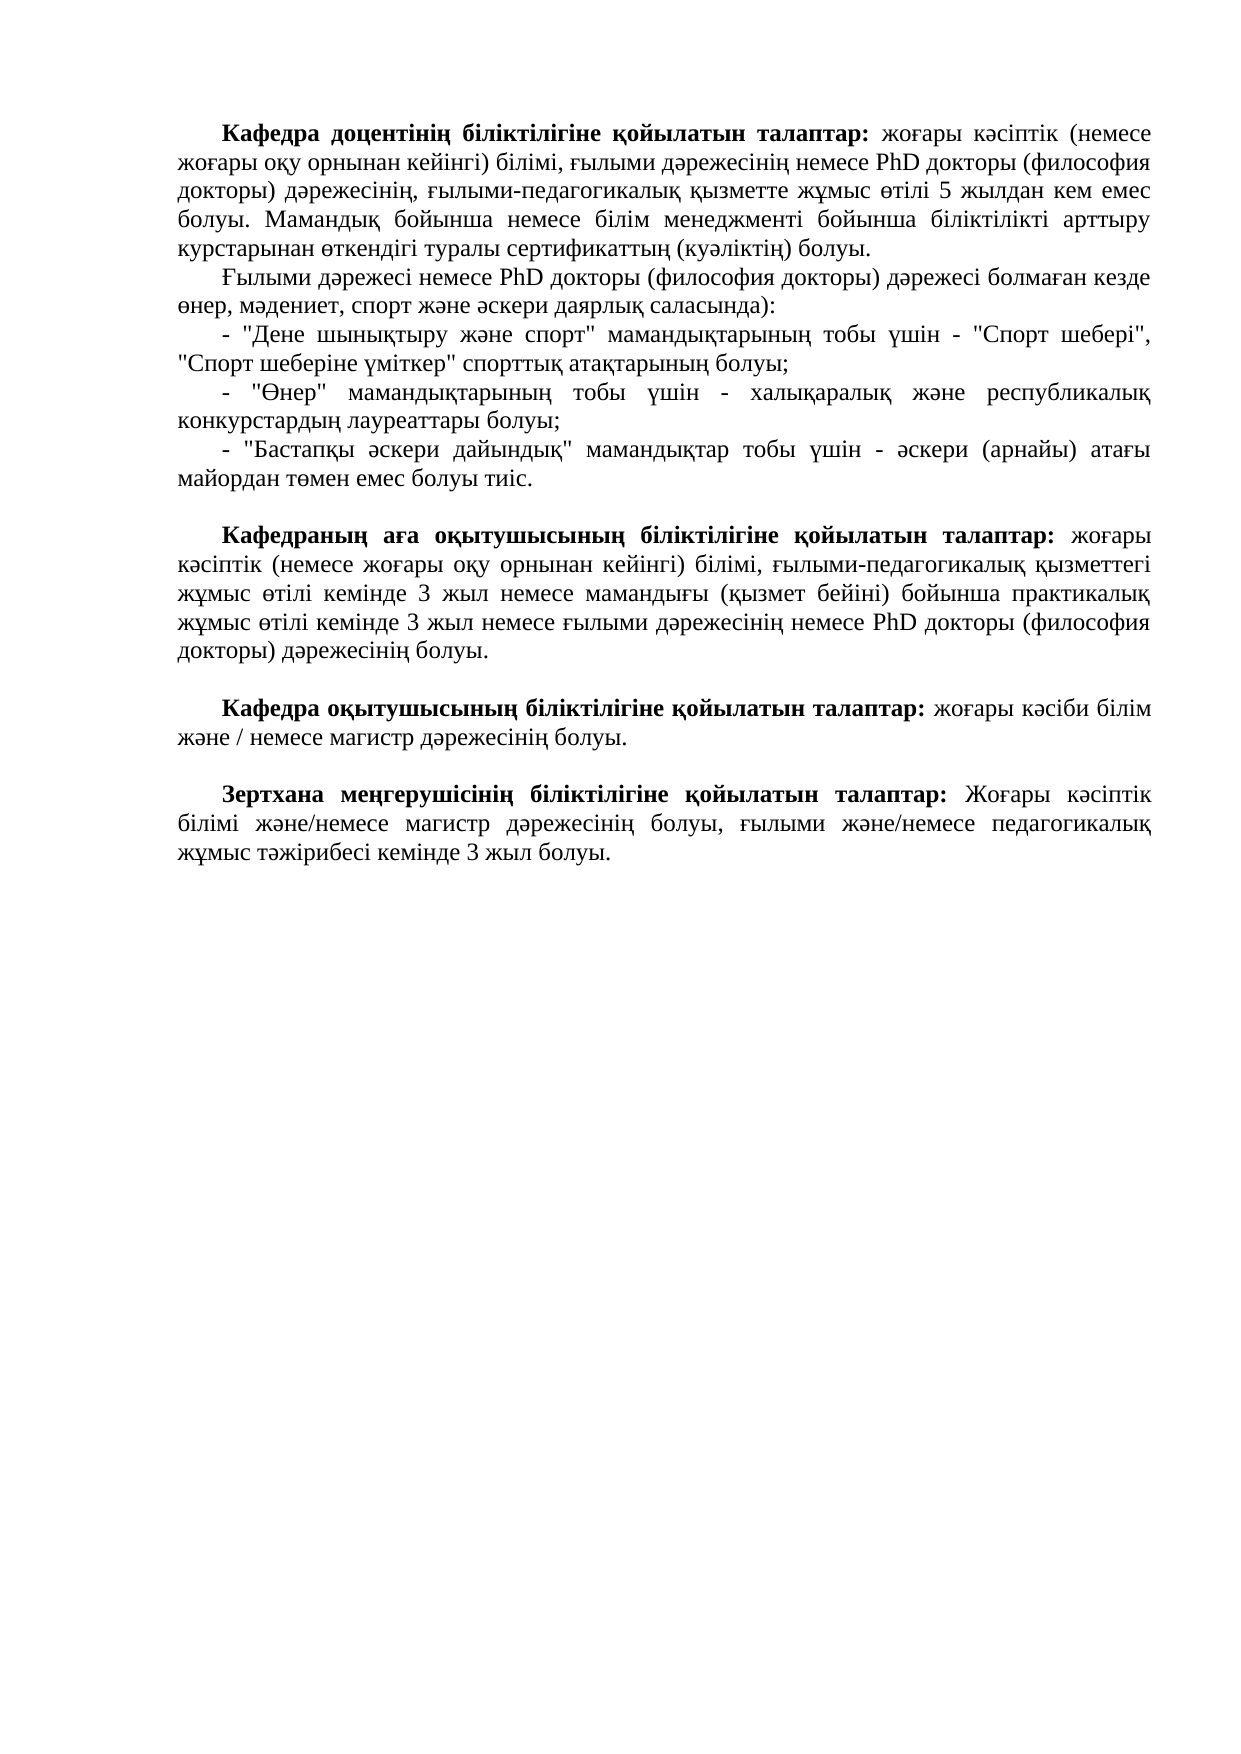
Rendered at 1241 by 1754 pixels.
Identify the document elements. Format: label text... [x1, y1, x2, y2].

text Зертхана меңгерушісінің біліктілігіне қойылатын талаптар: Жоғары кәсіптік білімі және/немесе магистр дәрежесінің болуы, ғылыми және/немесе педагогикалық жұмыс тәжірибесі кемінде 3 жыл болуы. [177, 779, 1152, 866]
text Кафедра доцентінің біліктілігіне қойылатын талаптар: жоғары кәсіптік (немесе жоғары оқу орнынан кейінгі) білімі, ғылыми дәрежесінің немесе PhD докторы (философия докторы) дәрежесінің, ғылыми-педагогикалық қызметте жұмыс өтілі 5 жылдан кем емес болуы. Мамандық бойынша немесе білім менеджменті бойынша біліктілікті арттыру курстарынан өткендігі туралы сертификаттың (куәліктің) болуы. [177, 118, 1152, 262]
text Кафедра оқытушысының біліктілігіне қойылатын талаптар: жоғары кәсіби білім және / немесе магистр дәрежесінің болуы. [177, 693, 1152, 751]
text Ғылыми дәрежесі немесе PhD докторы (философия докторы) дәрежесі болмаған кезде өнер, мәдениет, спорт және әскери даярлық саласында): [177, 262, 1152, 319]
text Кафедраның аға оқытушысының біліктілігіне қойылатын талаптар: жоғары кәсіптік (немесе жоғары оқу орнынан кейінгі) білімі, ғылыми-педагогикалық қызметтегі жұмыс өтілі кемінде 3 жыл немесе мамандығы (қызмет бейіні) бойынша практикалық жұмыс өтілі кемінде 3 жыл немесе ғылыми дәрежесінің немесе PhD докторы (философия докторы) дәрежесінің болуы. [177, 521, 1152, 664]
text - "Дене шынықтыру және спорт" мамандықтарының тобы үшін - "Спорт шебері", "Спорт шеберіне үміткер" спорттық атақтарының болуы; [177, 319, 1152, 377]
text - "Өнер" мамандықтарының тобы үшін - халықаралық және республикалық конкурстардың лауреаттары болуы; [177, 377, 1152, 434]
text - "Бастапқы әскери дайындық" мамандықтар тобы үшін - әскери (арнайы) атағы майордан төмен емес болуы тиіс. [177, 434, 1152, 492]
